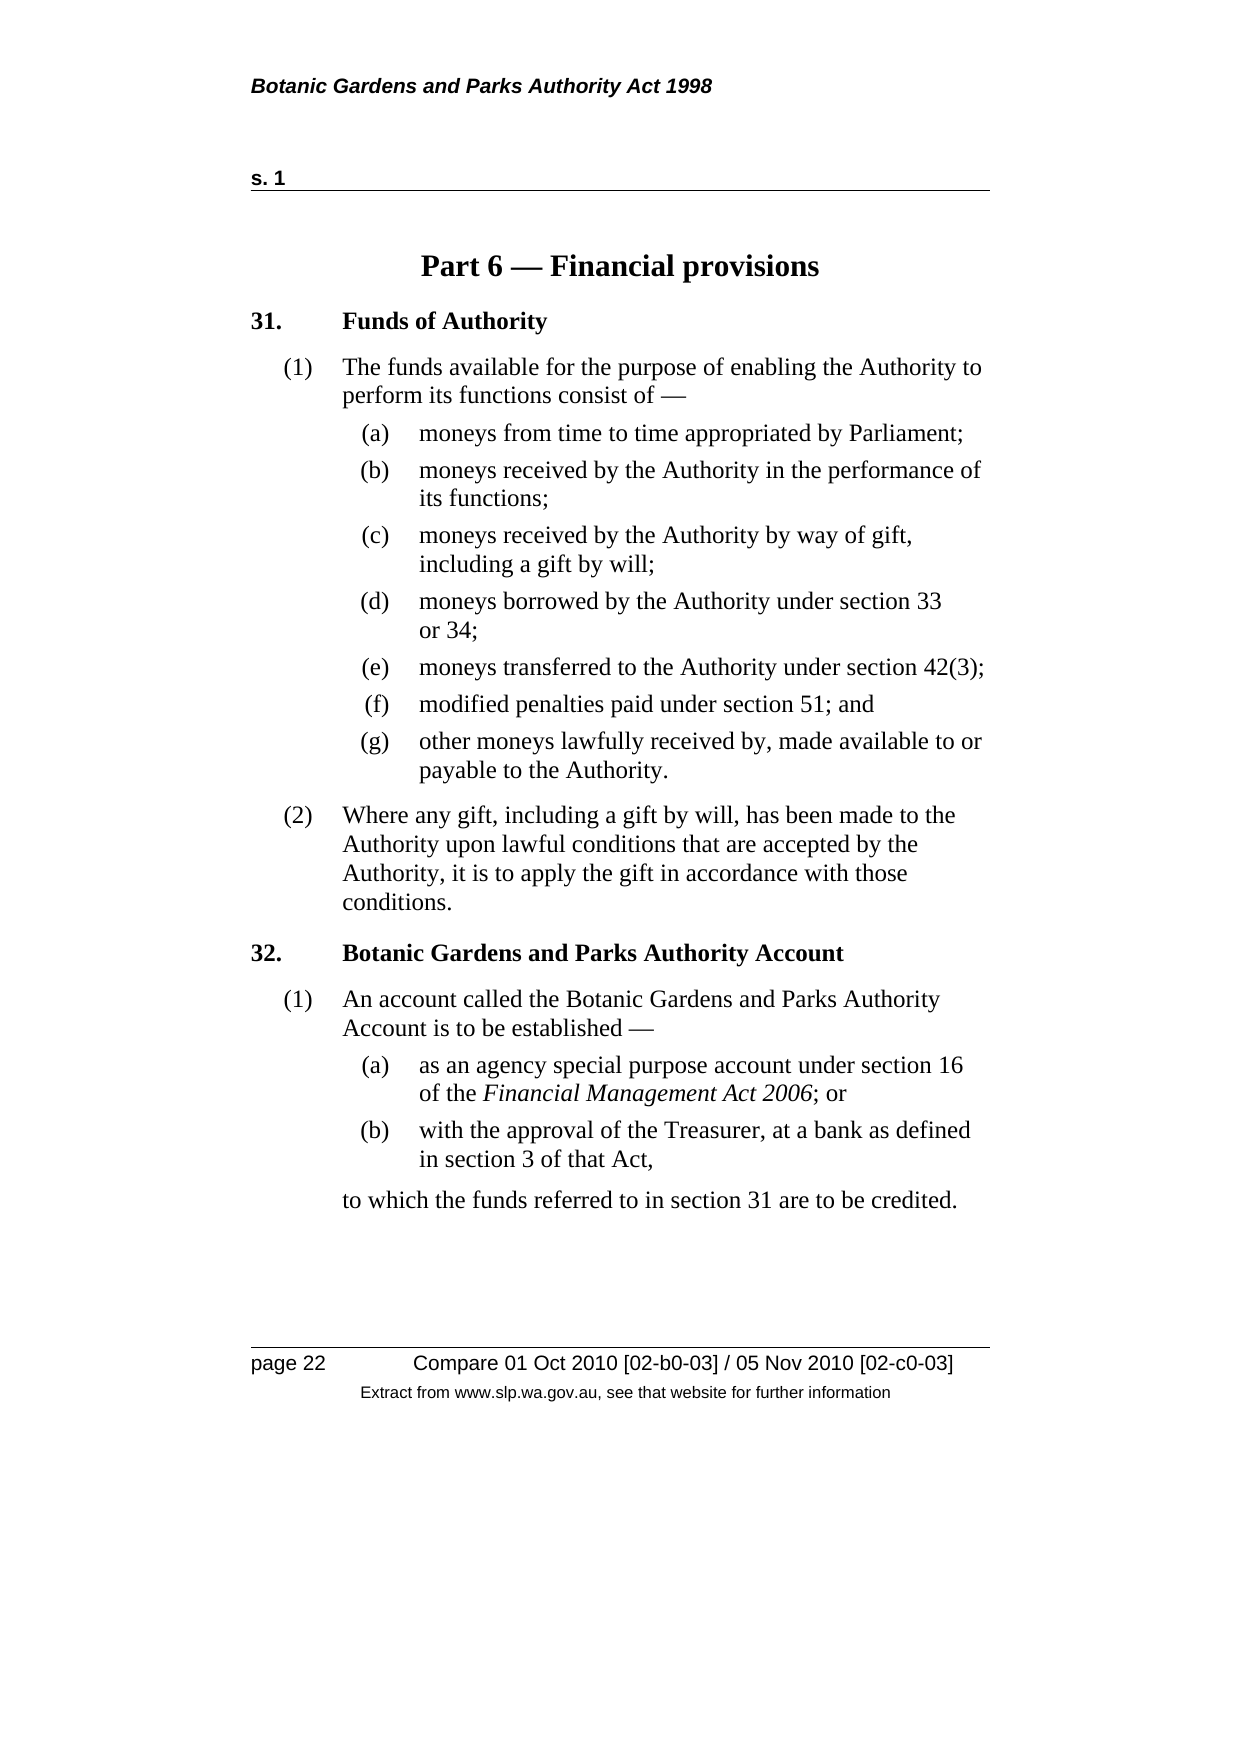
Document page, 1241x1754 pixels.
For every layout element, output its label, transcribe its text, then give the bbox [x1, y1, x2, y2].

text (b) with the approval of the Treasurer, at a bank as defined in section 3 of that Act, [251, 1116, 990, 1173]
text (d) moneys borrowed by the Authority under section 33 or 34; [251, 586, 990, 644]
subtitle 32. Botanic Gardens and Parks Authority Account [251, 938, 990, 967]
text (a) as an agency special purpose account under section 16 of the Financial Management Act 2006; or [251, 1050, 990, 1107]
text (1) The funds available for the purpose of enabling the Authority to perform its functions consist of — [251, 352, 990, 409]
text (1) An account called the Botanic Gardens and Parks Authority Account is to be established — [251, 984, 990, 1041]
text to which the funds referred to in section 31 are to be credited. [251, 1186, 990, 1214]
subtitle 31. Funds of Authority [251, 306, 990, 335]
subtitle Part 6 — Financial provisions [251, 247, 990, 283]
text (2) Where any gift, including a gift by will, has been made to the Authority upon lawful conditions that are accepted by the Authority, it is to apply the gift in accordance with those conditions. [251, 801, 990, 916]
text (b) moneys received by the Authority in the performance of its functions; [251, 455, 990, 512]
text (e) moneys transferred to the Authority under section 42(3); [251, 652, 990, 681]
text (g) other moneys lawfully received by, made available to or payable to the Authority. [251, 726, 990, 784]
text (c) moneys received by the Authority by way of gift, including a gift by will; [251, 521, 990, 578]
text (a) moneys from time to time appropriated by Parliament; [251, 418, 990, 446]
text (f) modified penalties paid under section 51; and [251, 689, 990, 718]
